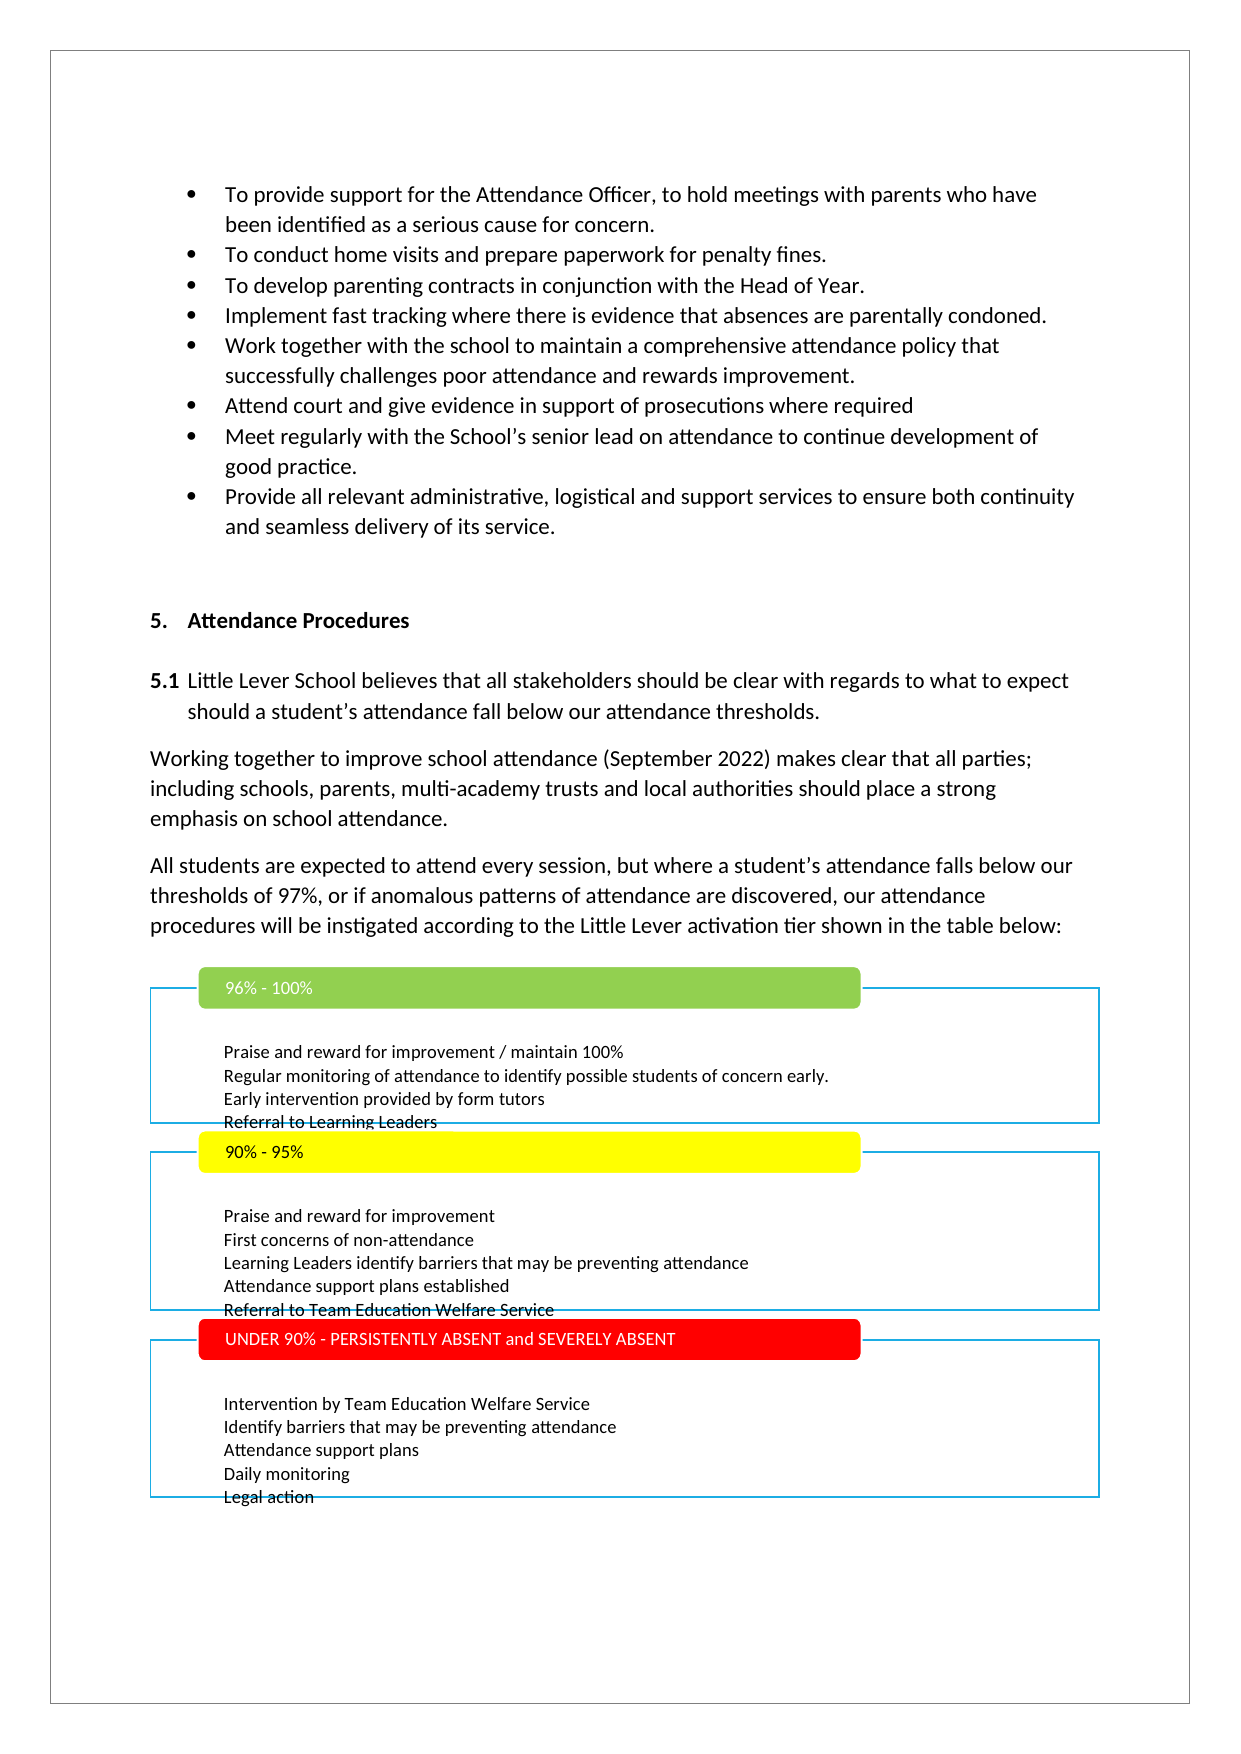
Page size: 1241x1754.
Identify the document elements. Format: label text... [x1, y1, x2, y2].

text Working together to improve school attendance (September 2022) makes clear that all parties; including schools, parents, multi-academy trusts and local authorities should place a strong emphasis on school attendance. [150, 744, 1090, 832]
list To develop parenting contracts in conjunction with the Head of Year. [187, 271, 1090, 299]
text All students are expected to attend every session, but where a student’s attendance falls below our thresholds of 97%, or if anomalous patterns of attendance are discovered, our attendance procedures will be instigated according to the Little Lever activation tier shown in the table below: [150, 851, 1090, 939]
list Implement fast tracking where there is evidence that absences are parentally condoned. [187, 301, 1090, 329]
list Meet regularly with the School’s senior lead on attendance to continue development of good practice. [187, 422, 1090, 480]
list Little Lever School believes that all stakeholders should be clear with regards to what to expect [150, 667, 1090, 695]
list Attendance Procedures [150, 606, 1090, 634]
list Work together with the school to maintain a comprehensive attendance policy that successfully challenges poor attendance and rewards improvement. [187, 331, 1090, 389]
list To provide support for the Attendance Officer, to hold meetings with parents who have been identified as a serious cause for concern. [187, 180, 1090, 238]
list should a student’s attendance fall below our attendance thresholds. [187, 697, 1090, 725]
list Provide all relevant administrative, logistical and support services to ensure both continuity and seamless delivery of its service. [187, 482, 1090, 541]
list Attend court and give evidence in support of prosecutions where required [187, 392, 1090, 420]
list To conduct home visits and prepare paperwork for penalty fines. [187, 241, 1090, 269]
